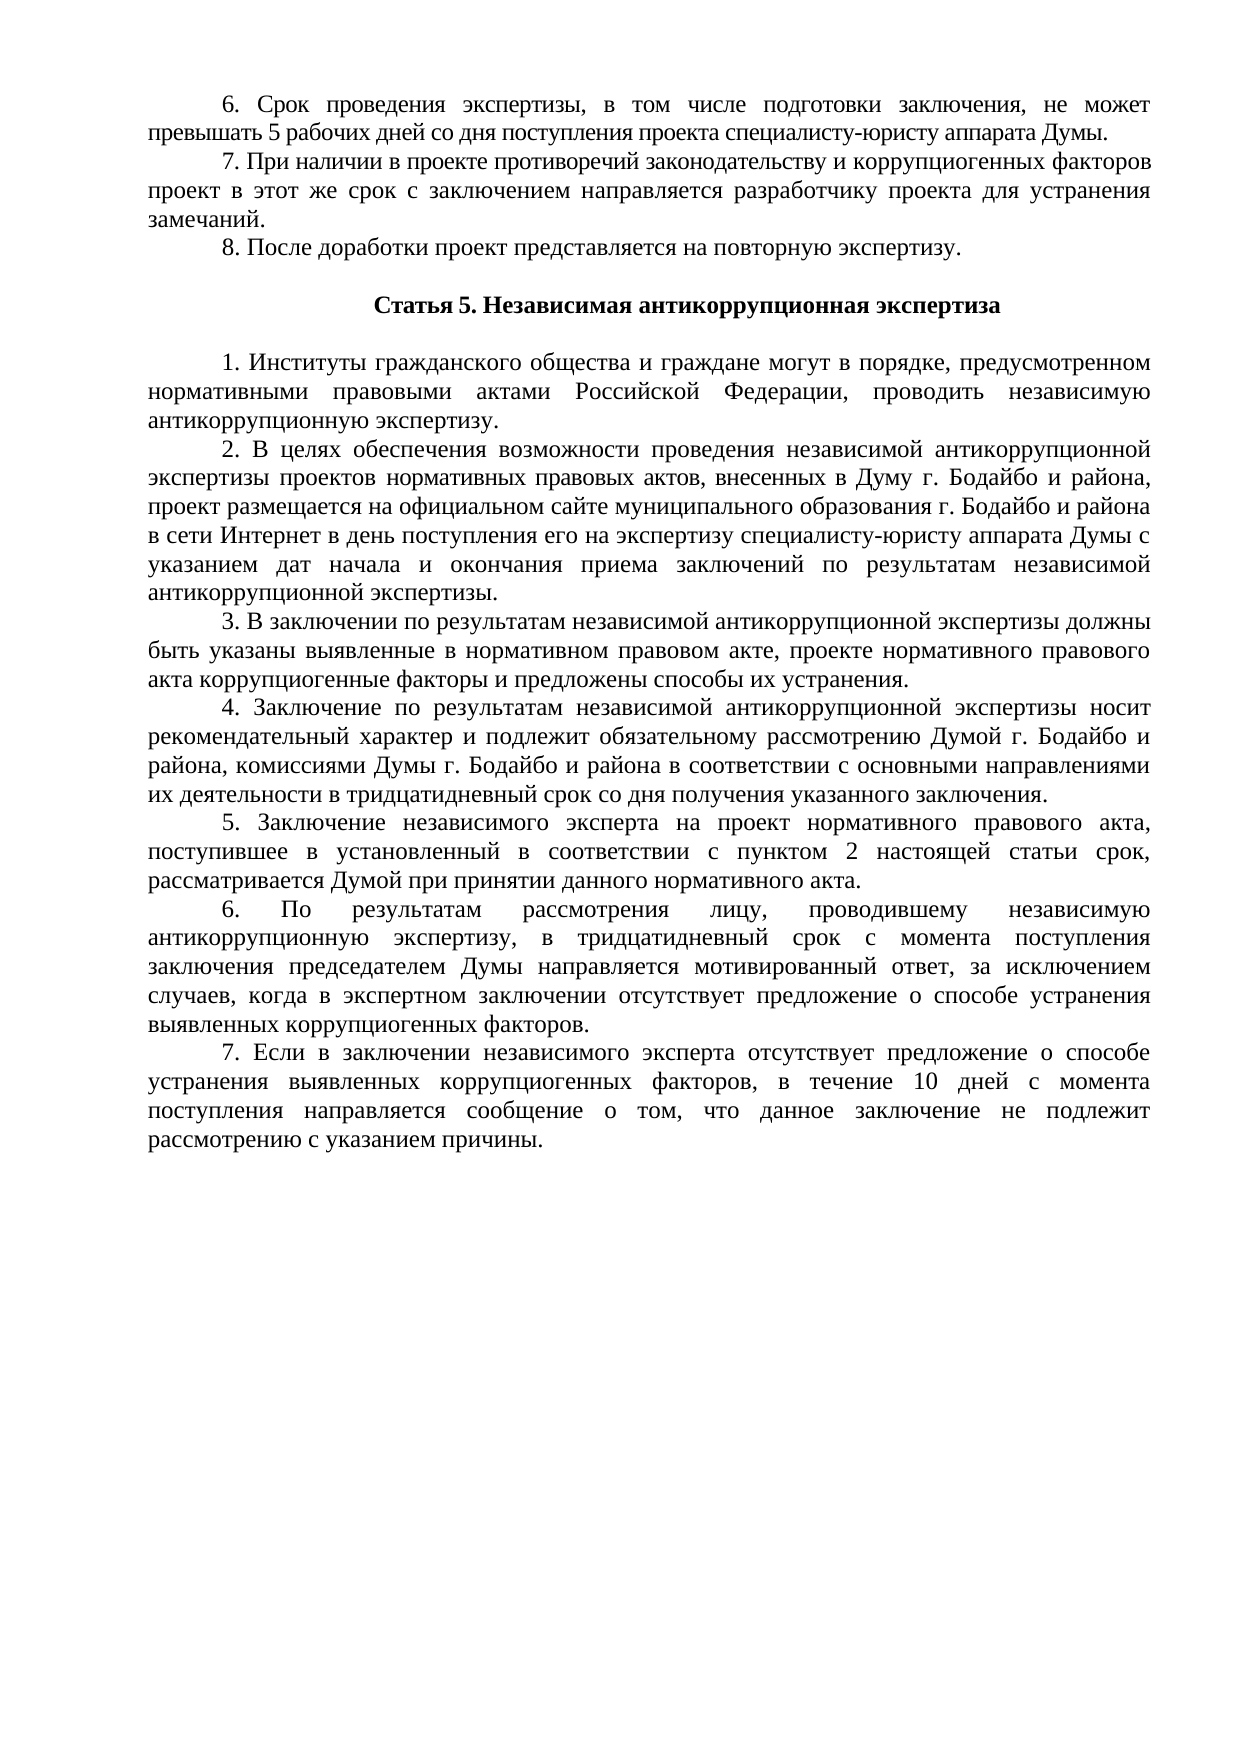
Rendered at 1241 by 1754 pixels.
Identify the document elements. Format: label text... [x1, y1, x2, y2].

text 6. Срок проведения экспертизы, в том числе подготовки заключения, не может превышать 5 рабочих дней со дня поступления проекта специалисту-юристу аппарата Думы. [148, 89, 1152, 146]
text 2. В целях обеспечения возможности проведения независимой антикоррупционной экспертизы проектов нормативных правовых актов, внесенных в Думу г. Бодайбо и района, проект размещается на официальном сайте муниципального образования г. Бодайбо и района в сети Интернет в день поступления его на экспертизу специалисту-юристу аппарата Думы с указанием дат начала и окончания приема заключений по результатам независимой антикоррупционной экспертизы. [148, 434, 1152, 606]
text 1. Институты гражданского общества и граждане могут в порядке, предусмотренном нормативными правовыми актами Российской Федерации, проводить независимую антикоррупционную экспертизу. [148, 347, 1152, 434]
text Статья 5. Независимая антикоррупционная экспертиза [223, 290, 1152, 319]
text 4. Заключение по результатам независимой антикоррупционной экспертизы носит рекомендательный характер и подлежит обязательному рассмотрению Думой г. Бодайбо и района, комиссиями Думы г. Бодайбо и района в соответствии с основными направлениями их деятельности в тридцатидневный срок со дня получения указанного заключения. [148, 692, 1152, 807]
text 7. При наличии в проекте противоречий законодательству и коррупциогенных факторов проект в этот же срок с заключением направляется разработчику проекта для устранения замечаний. [148, 146, 1152, 232]
text 8. После доработки проект представляется на повторную экспертизу. [148, 232, 1152, 261]
text 5. Заключение независимого эксперта на проект нормативного правового акта, поступившее в установленный в соответствии с пунктом 2 настоящей статьи срок, рассматривается Думой при принятии данного нормативного акта. [148, 807, 1152, 894]
text 7. Если в заключении независимого эксперта отсутствует предложение о способе устранения выявленных коррупциогенных факторов, в течение 10 дней с момента поступления направляется сообщение о том, что данное заключение не подлежит рассмотрению с указанием причины. [148, 1037, 1152, 1152]
text 6. По результатам рассмотрения лицу, проводившему независимую антикоррупционную экспертизу, в тридцатидневный срок с момента поступления заключения председателем Думы направляется мотивированный ответ, за исключением случаев, когда в экспертном заключении отсутствует предложение о способе устранения выявленных коррупциогенных факторов. [148, 894, 1152, 1037]
text 3. В заключении по результатам независимой антикоррупционной экспертизы должны быть указаны выявленные в нормативном правовом акте, проекте нормативного правового акта коррупциогенные факторы и предложены способы их устранения. [148, 606, 1152, 692]
